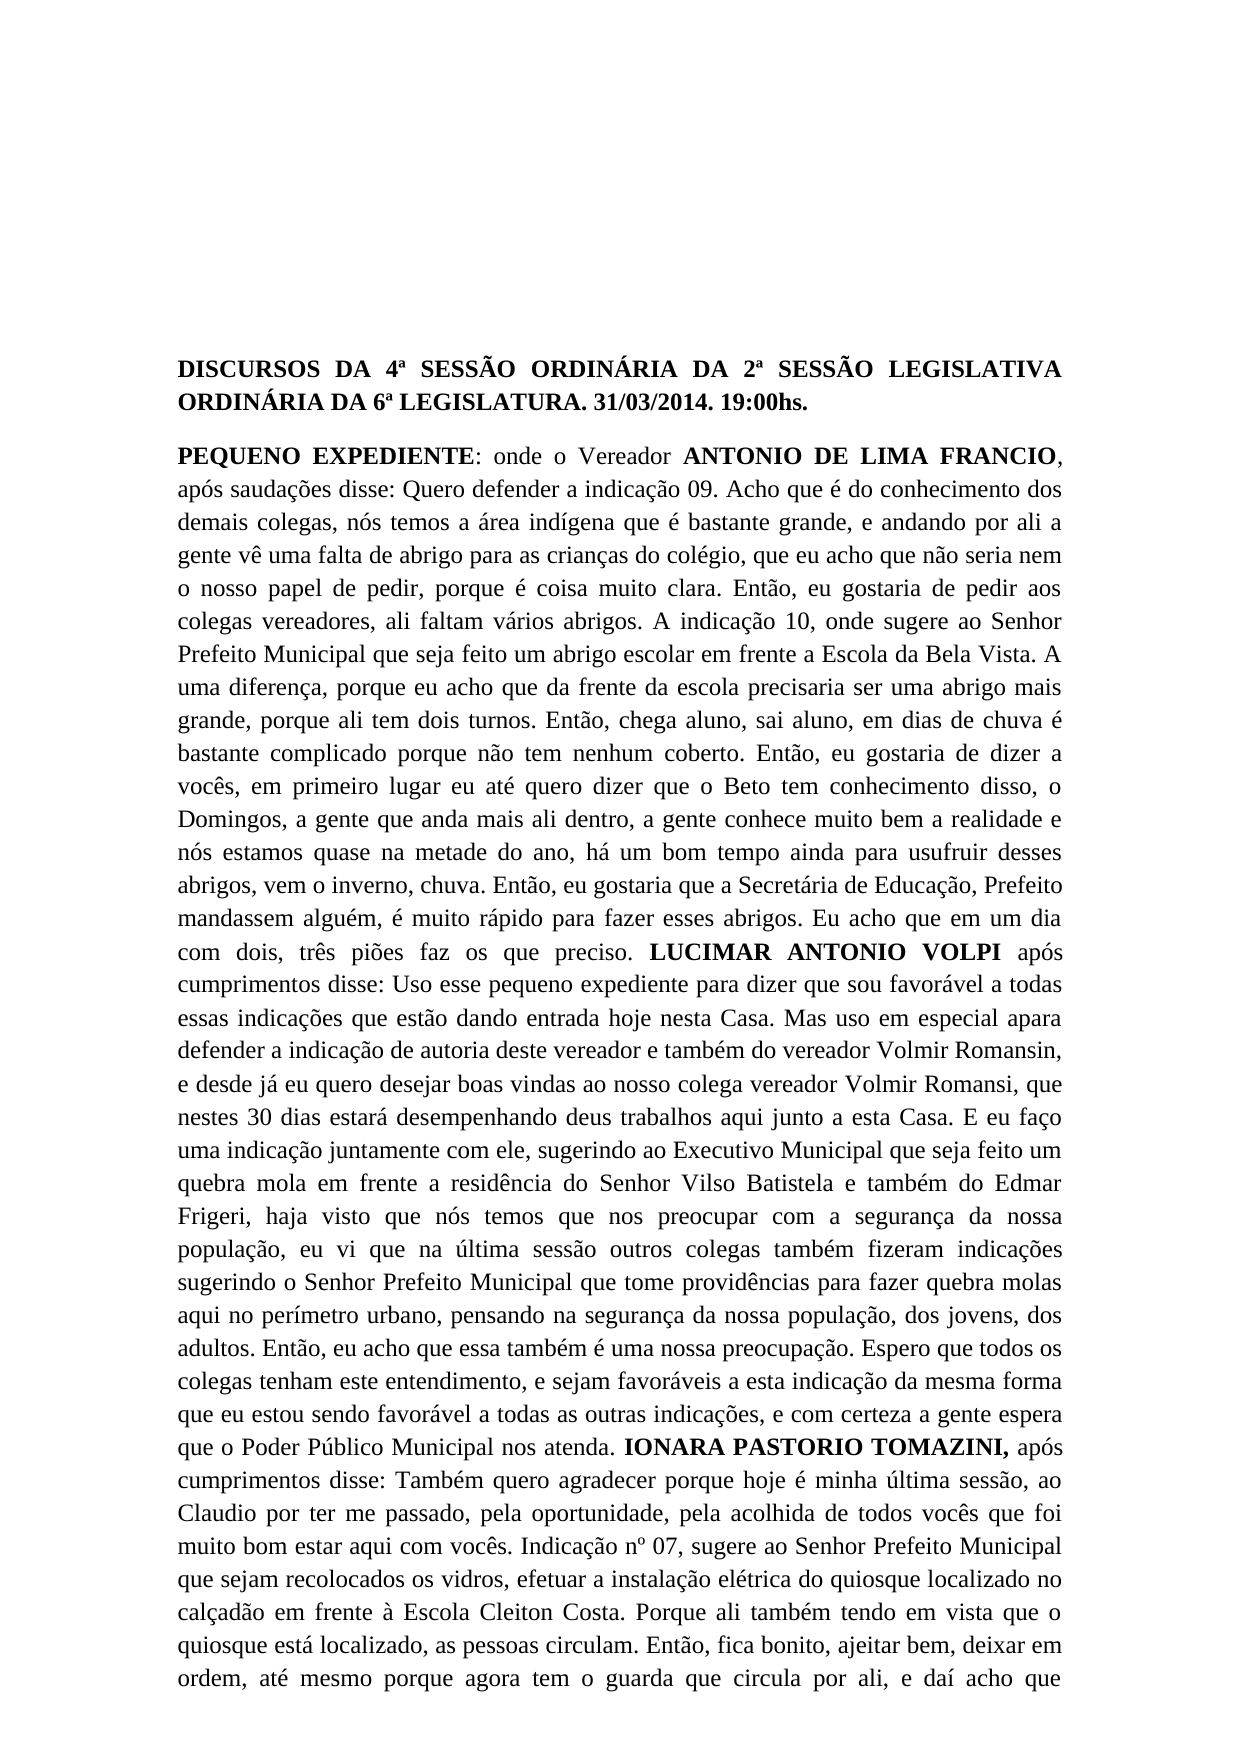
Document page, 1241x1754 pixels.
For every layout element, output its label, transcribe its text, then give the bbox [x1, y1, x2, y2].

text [177, 441, 1063, 1692]
text DISCURSOS DA 4ª SESSÃO ORDINÁRIA DA 2ª SESSÃO LEGISLATIVA ORDINÁRIA DA 6ª LEGISLATURA. 31/03/2014. 19:00hs. [177, 354, 1063, 416]
